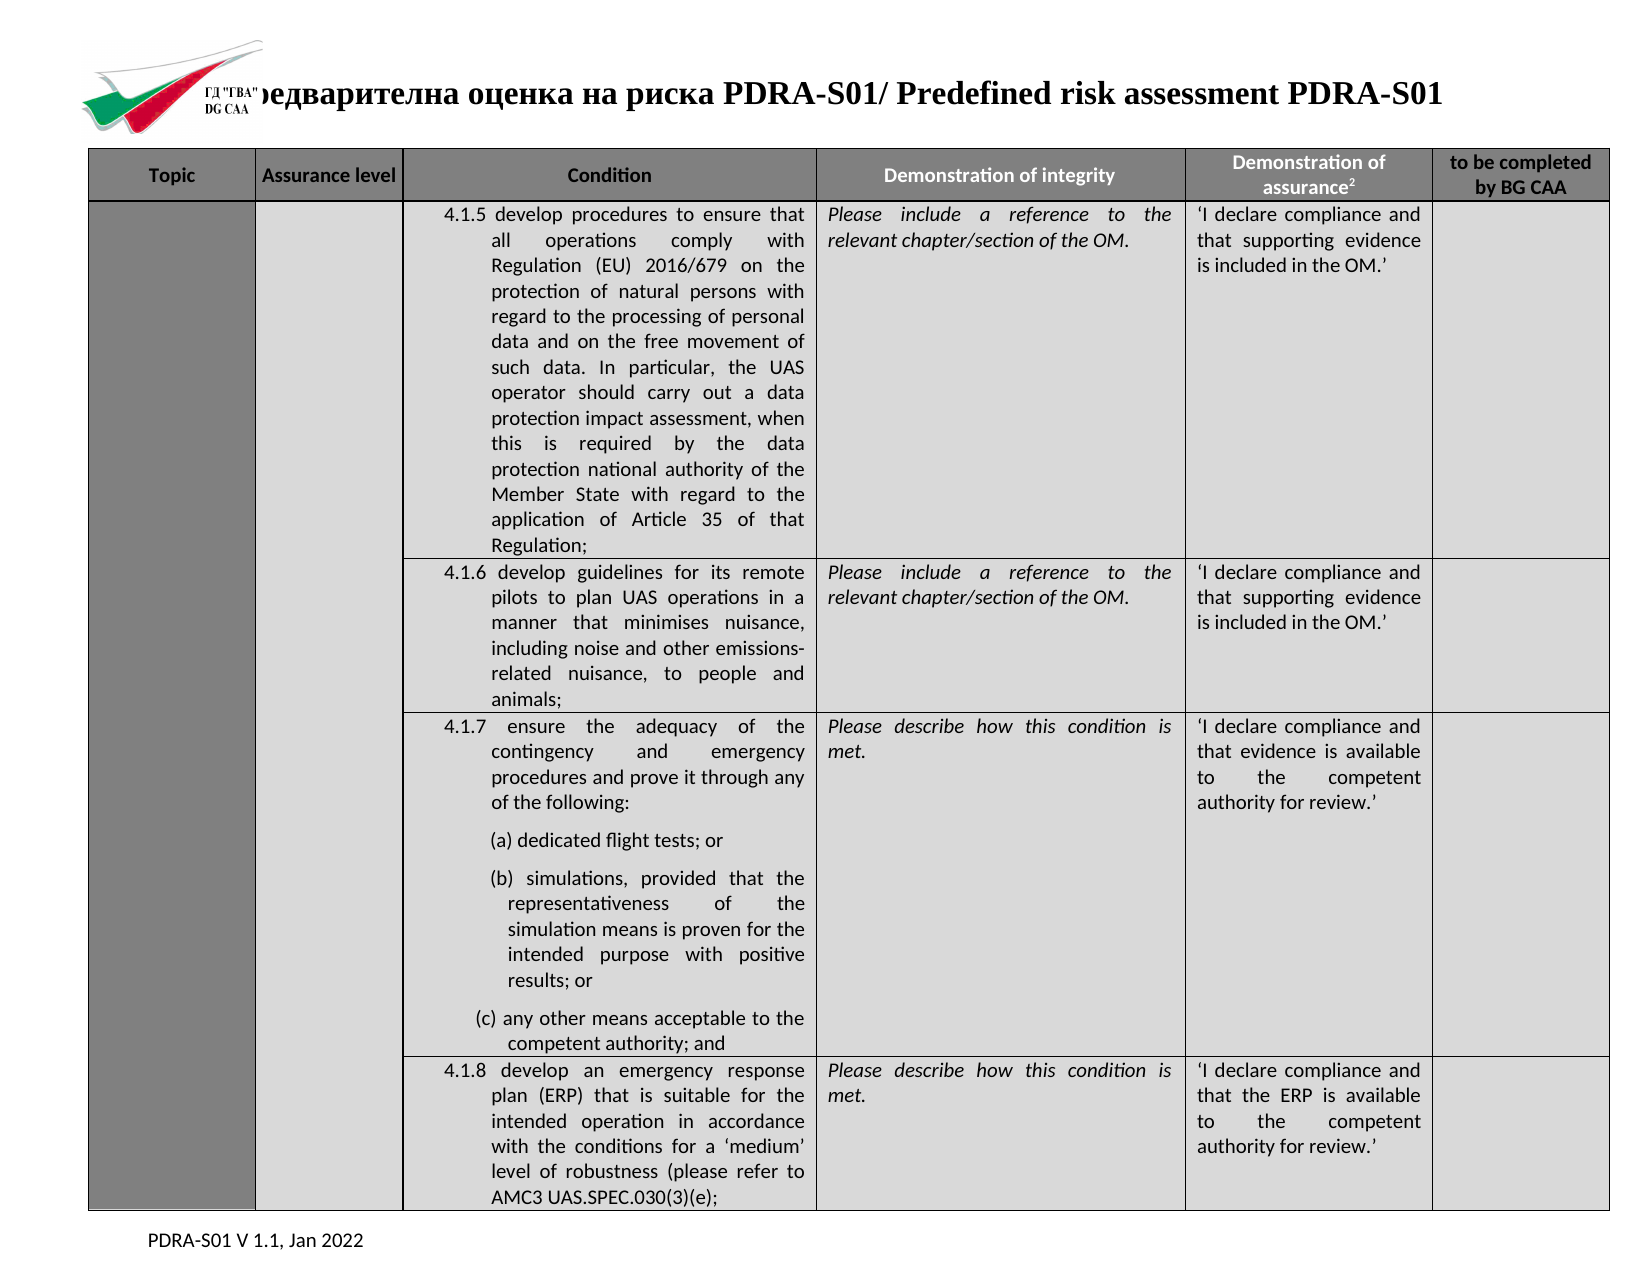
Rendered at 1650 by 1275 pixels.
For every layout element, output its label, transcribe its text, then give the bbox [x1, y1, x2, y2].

table_cell ‘I declare compliance and that evidence is available to the competent authority for review.’ [1186, 713, 1432, 1056]
table_cell [1433, 202, 1609, 557]
table_cell [1433, 713, 1609, 1056]
table_header Demonstration of integrity [817, 149, 1185, 200]
table_cell 4.1.6 develop guidelines for its remote pilots to plan UAS operations in a manner that minimises nuisance, including noise and other emissions-related nuisance, to people and animals; [404, 559, 816, 711]
table_cell [1433, 559, 1609, 711]
table_cell Please include a reference to the relevant chapter/section of the OM. [817, 202, 1185, 557]
table_header Demonstration of assurance2 [1186, 149, 1432, 200]
table_cell Please describe how this condition is met. [817, 1057, 1185, 1209]
table_cell 4.1.7 ensure the adequacy of the contingency and emergency procedures and prove it through any of the following: (a) dedicated flight tests; or (b) simulations, provided that the representativeness of the simulation means is proven for the intended purpose with positive results; or (c) any other means acceptable to the competent authority; and [404, 713, 816, 1056]
table_header Condition [404, 149, 816, 200]
table_cell ‘I declare compliance and that supporting evidence is included in the OM.’ [1186, 559, 1432, 711]
table_cell 4.1.8 develop an emergency response plan (ERP) that is suitable for the intended operation in accordance with the conditions for a ‘medium’ level of robustness (please refer to AMC3 UAS.SPEC.030(3)(e); [404, 1057, 816, 1209]
table_cell Please describe how this condition is met. [817, 713, 1185, 1056]
table_header to be completed by BG CAA [1433, 149, 1609, 200]
table_header Topic [89, 149, 255, 200]
table_cell ‘I declare compliance and that the ERP is available to the competent authority for review.’ [1186, 1057, 1432, 1209]
table_cell [1433, 1057, 1609, 1209]
table_header Assurance level [256, 149, 402, 200]
picture [81, 40, 263, 144]
table_cell Please include a reference to the relevant chapter/section of the OM. [817, 559, 1185, 711]
table_cell ‘I declare compliance and that supporting evidence is included in the OM.’ [1186, 202, 1432, 557]
table_cell 4.1.5 develop procedures to ensure that all operations comply with Regulation (EU) 2016/679 on the protection of natural persons with regard to the processing of personal data and on the free movement of such data. In particular, the UAS operator should carry out a data protection impact assessment, when this is required by the data protection national authority of the Member State with regard to the application of Article 35 of that Regulation; [404, 202, 816, 557]
